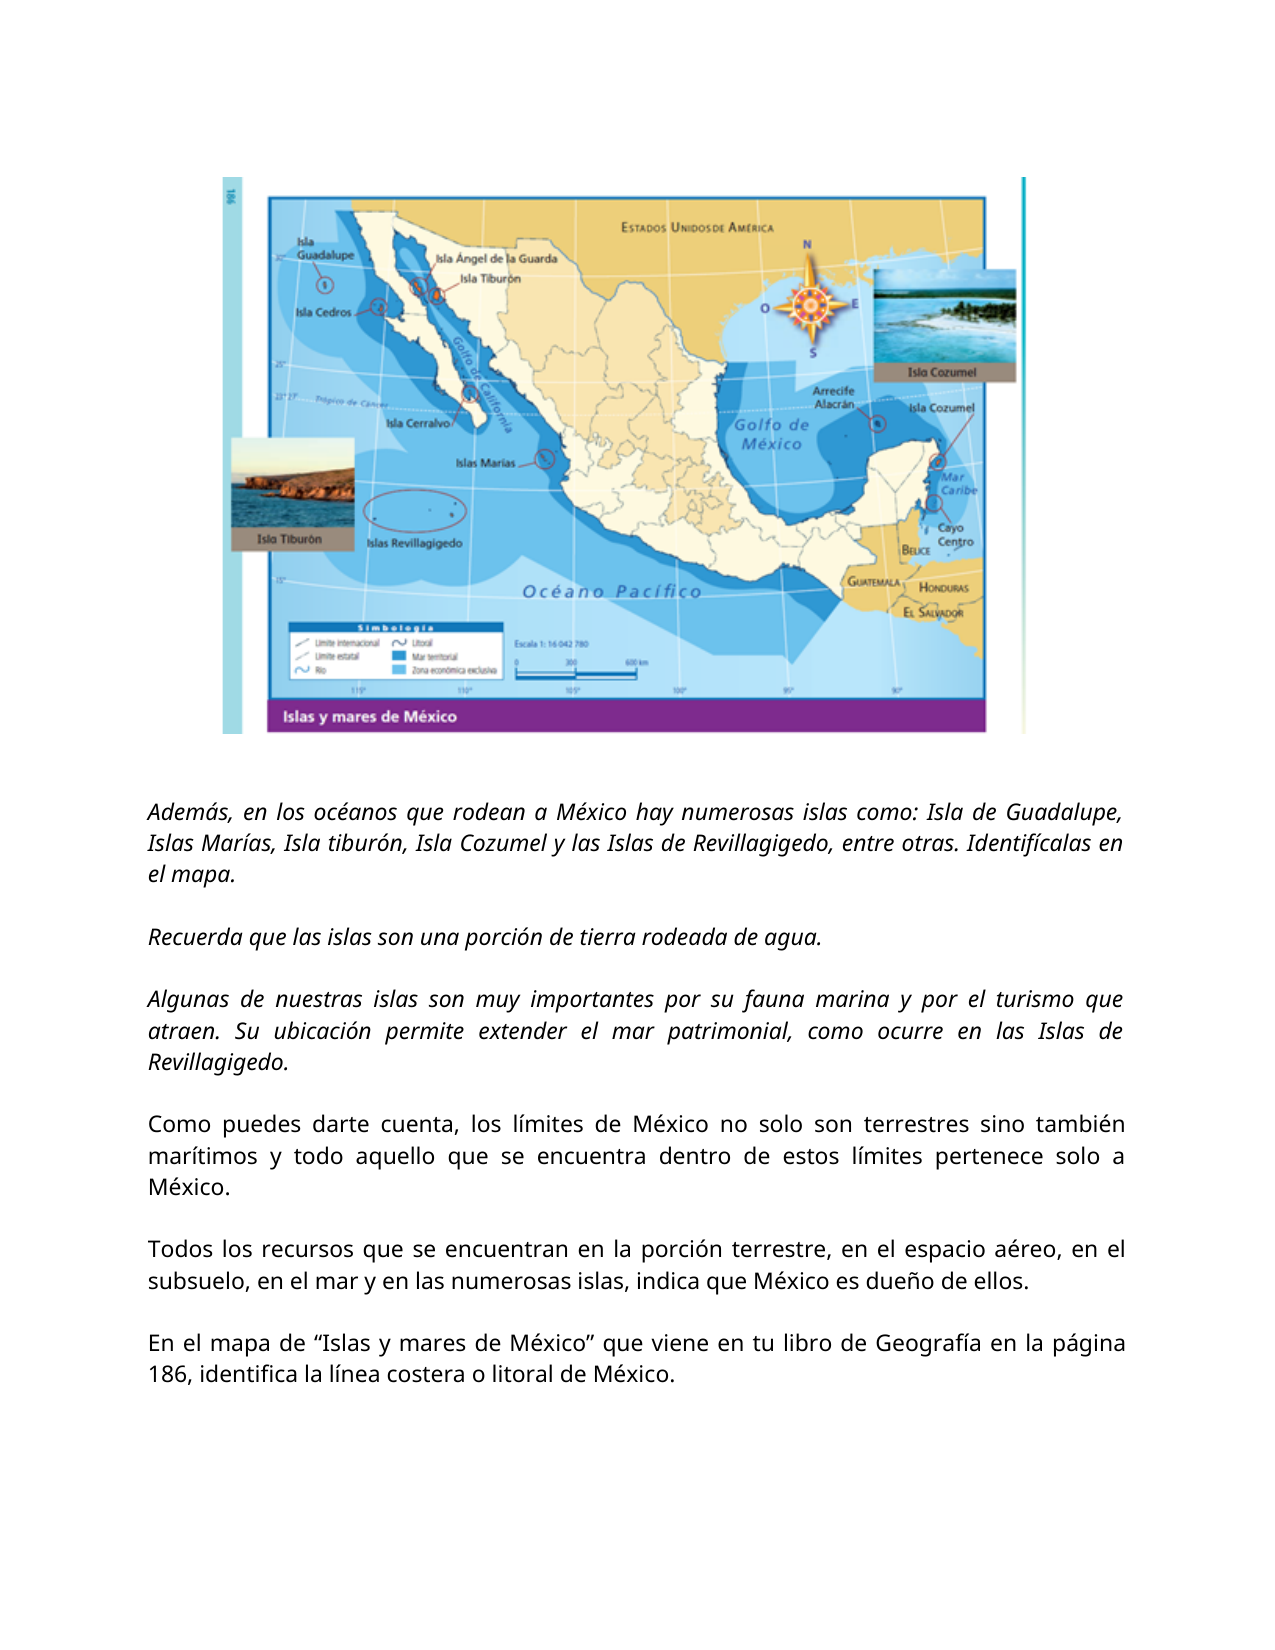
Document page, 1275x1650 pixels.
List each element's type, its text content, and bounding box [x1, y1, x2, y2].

text Algunas de nuestras islas son muy importantes por su fauna marina y por el turismo que atraen. Su ubicación permite extender el mar patrimonial, como ocurre en las Islas de Revillagigedo. [148, 983, 1127, 1077]
picture [222, 177, 1034, 734]
list Todos los recursos que se encuentran en la porción terrestre, en el espacio aéreo, en el subsuelo, en el mar y en las numerosas islas, indica que México es dueño de ellos. [148, 1233, 1127, 1296]
list Como puedes darte cuenta, los límites de México no solo son terrestres sino también marítimos y todo aquello que se encuentra dentro de estos límites pertenece solo a México. [148, 1108, 1127, 1202]
text Recuerda que las islas son una porción de tierra rodeada de agua. [148, 921, 1127, 952]
text En el mapa de “Islas y mares de México” que viene en tu libro de Geografía en la página 186, identifica la línea costera o litoral de México. [148, 1327, 1127, 1389]
text Además, en los océanos que rodean a México hay numerosas islas como: Isla de Guadalupe, Islas Marías, Isla tiburón, Isla Cozumel y las Islas de Revillagigedo, entre otras. Identifícalas en el mapa. [148, 796, 1127, 889]
